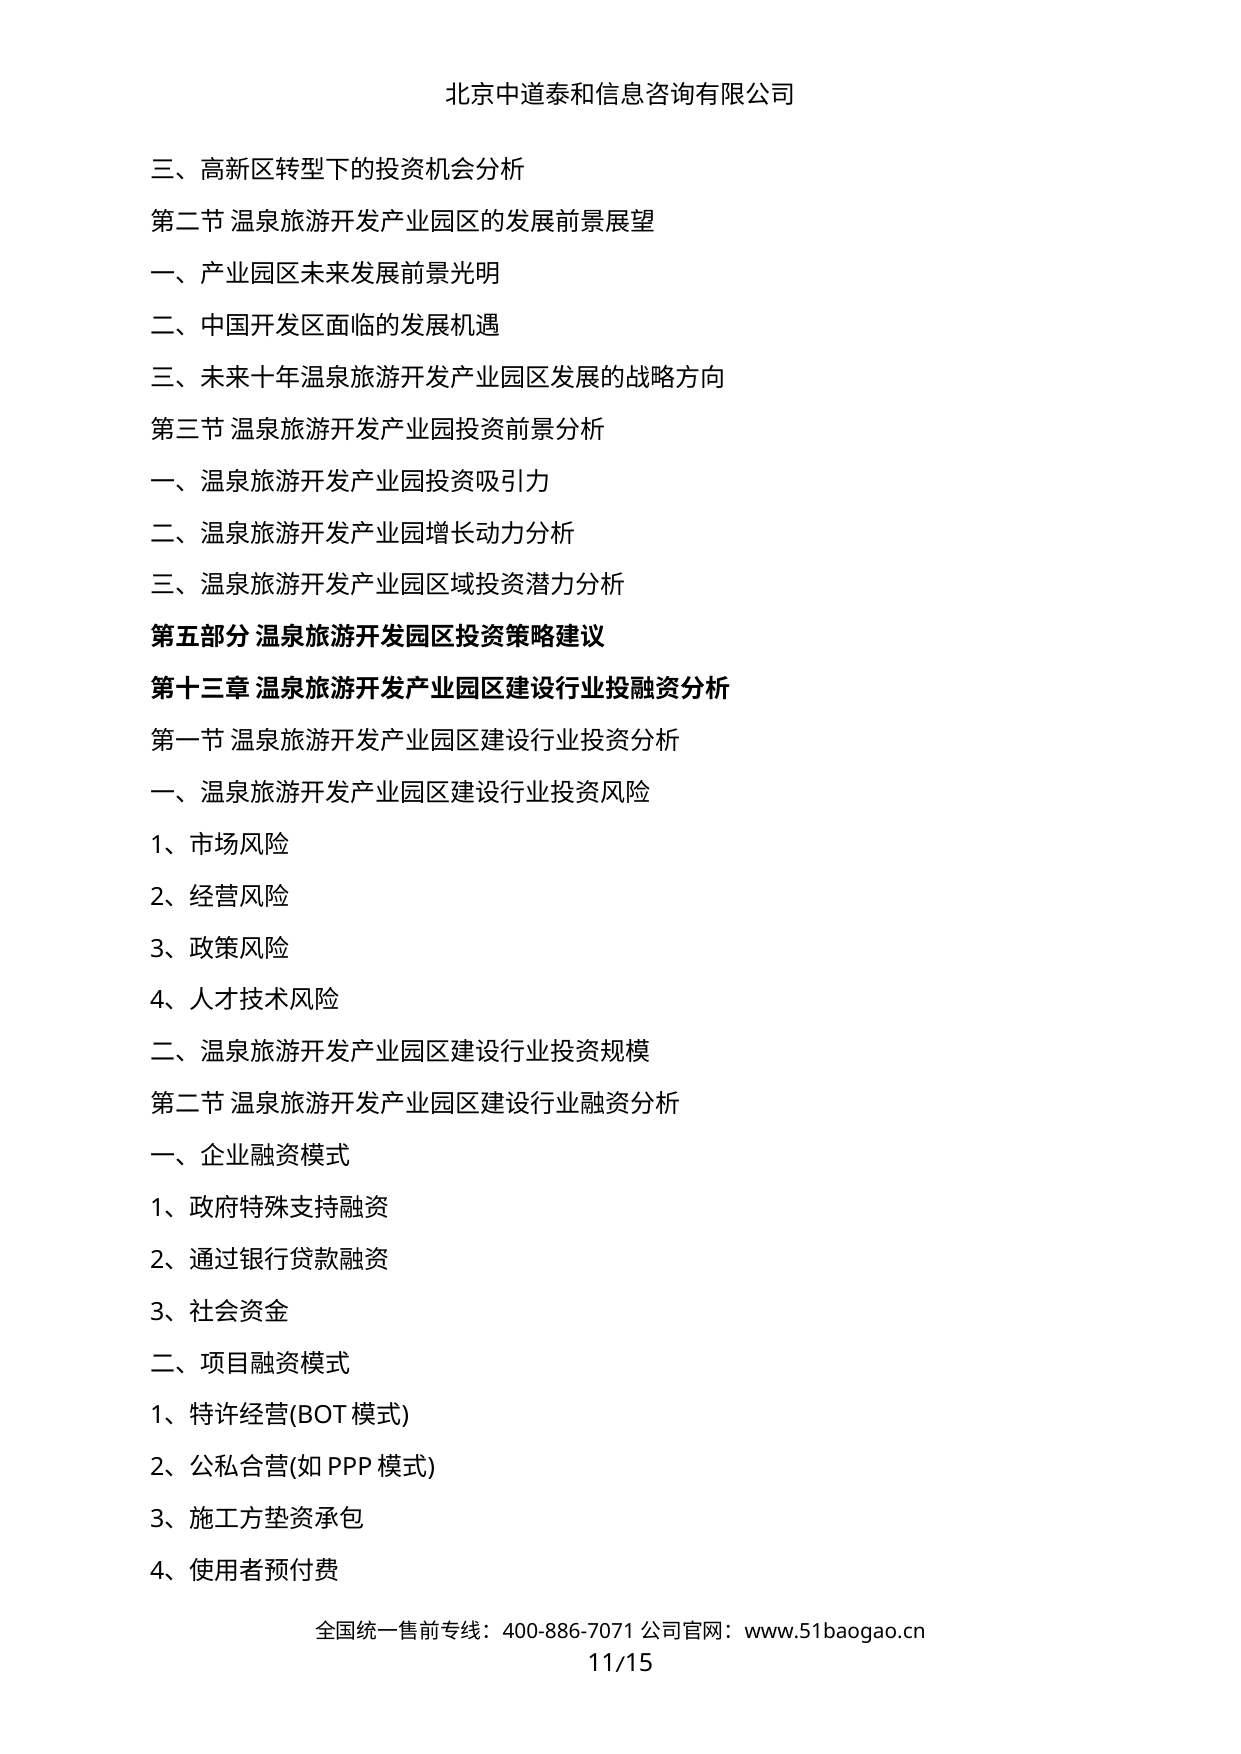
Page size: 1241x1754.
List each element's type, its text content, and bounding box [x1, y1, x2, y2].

text 第二节 温泉旅游开发产业园区建设行业融资分析 [150, 1084, 1090, 1120]
text 三、高新区转型下的投资机会分析 [150, 150, 1090, 186]
text 3、施工方垫资承包 [150, 1499, 1090, 1535]
text 第一节 温泉旅游开发产业园区建设行业投资分析 [150, 721, 1090, 757]
text 二、温泉旅游开发产业园增长动力分析 [150, 513, 1090, 549]
text 2、通过银行贷款融资 [150, 1239, 1090, 1276]
text 二、中国开发区面临的发展机遇 [150, 306, 1090, 342]
text 1、特许经营(BOT模式) [150, 1395, 1090, 1431]
text 1、政府特殊支持融资 [150, 1187, 1090, 1224]
text 一、温泉旅游开发产业园区建设行业投资风险 [150, 772, 1090, 809]
text 一、产业园区未来发展前景光明 [150, 254, 1090, 290]
text 3、政策风险 [150, 928, 1090, 964]
text 二、项目融资模式 [150, 1343, 1090, 1379]
text 第五部分 温泉旅游开发园区投资策略建议 [150, 617, 1090, 653]
text 三、未来十年温泉旅游开发产业园区发展的战略方向 [150, 357, 1090, 394]
text 第三节 温泉旅游开发产业园投资前景分析 [150, 409, 1090, 446]
text 一、温泉旅游开发产业园投资吸引力 [150, 461, 1090, 497]
text 1、市场风险 [150, 824, 1090, 861]
text 2、经营风险 [150, 876, 1090, 912]
text 2、公私合营(如PPP模式) [150, 1447, 1090, 1483]
text 第十三章 温泉旅游开发产业园区建设行业投融资分析 [150, 669, 1090, 705]
text 三、温泉旅游开发产业园区域投资潜力分析 [150, 565, 1090, 601]
text 4、人才技术风险 [150, 980, 1090, 1016]
text 第二节 温泉旅游开发产业园区的发展前景展望 [150, 202, 1090, 238]
text 一、企业融资模式 [150, 1136, 1090, 1172]
text 4、使用者预付费 [150, 1551, 1090, 1587]
text 二、温泉旅游开发产业园区建设行业投资规模 [150, 1032, 1090, 1068]
text 3、社会资金 [150, 1291, 1090, 1327]
